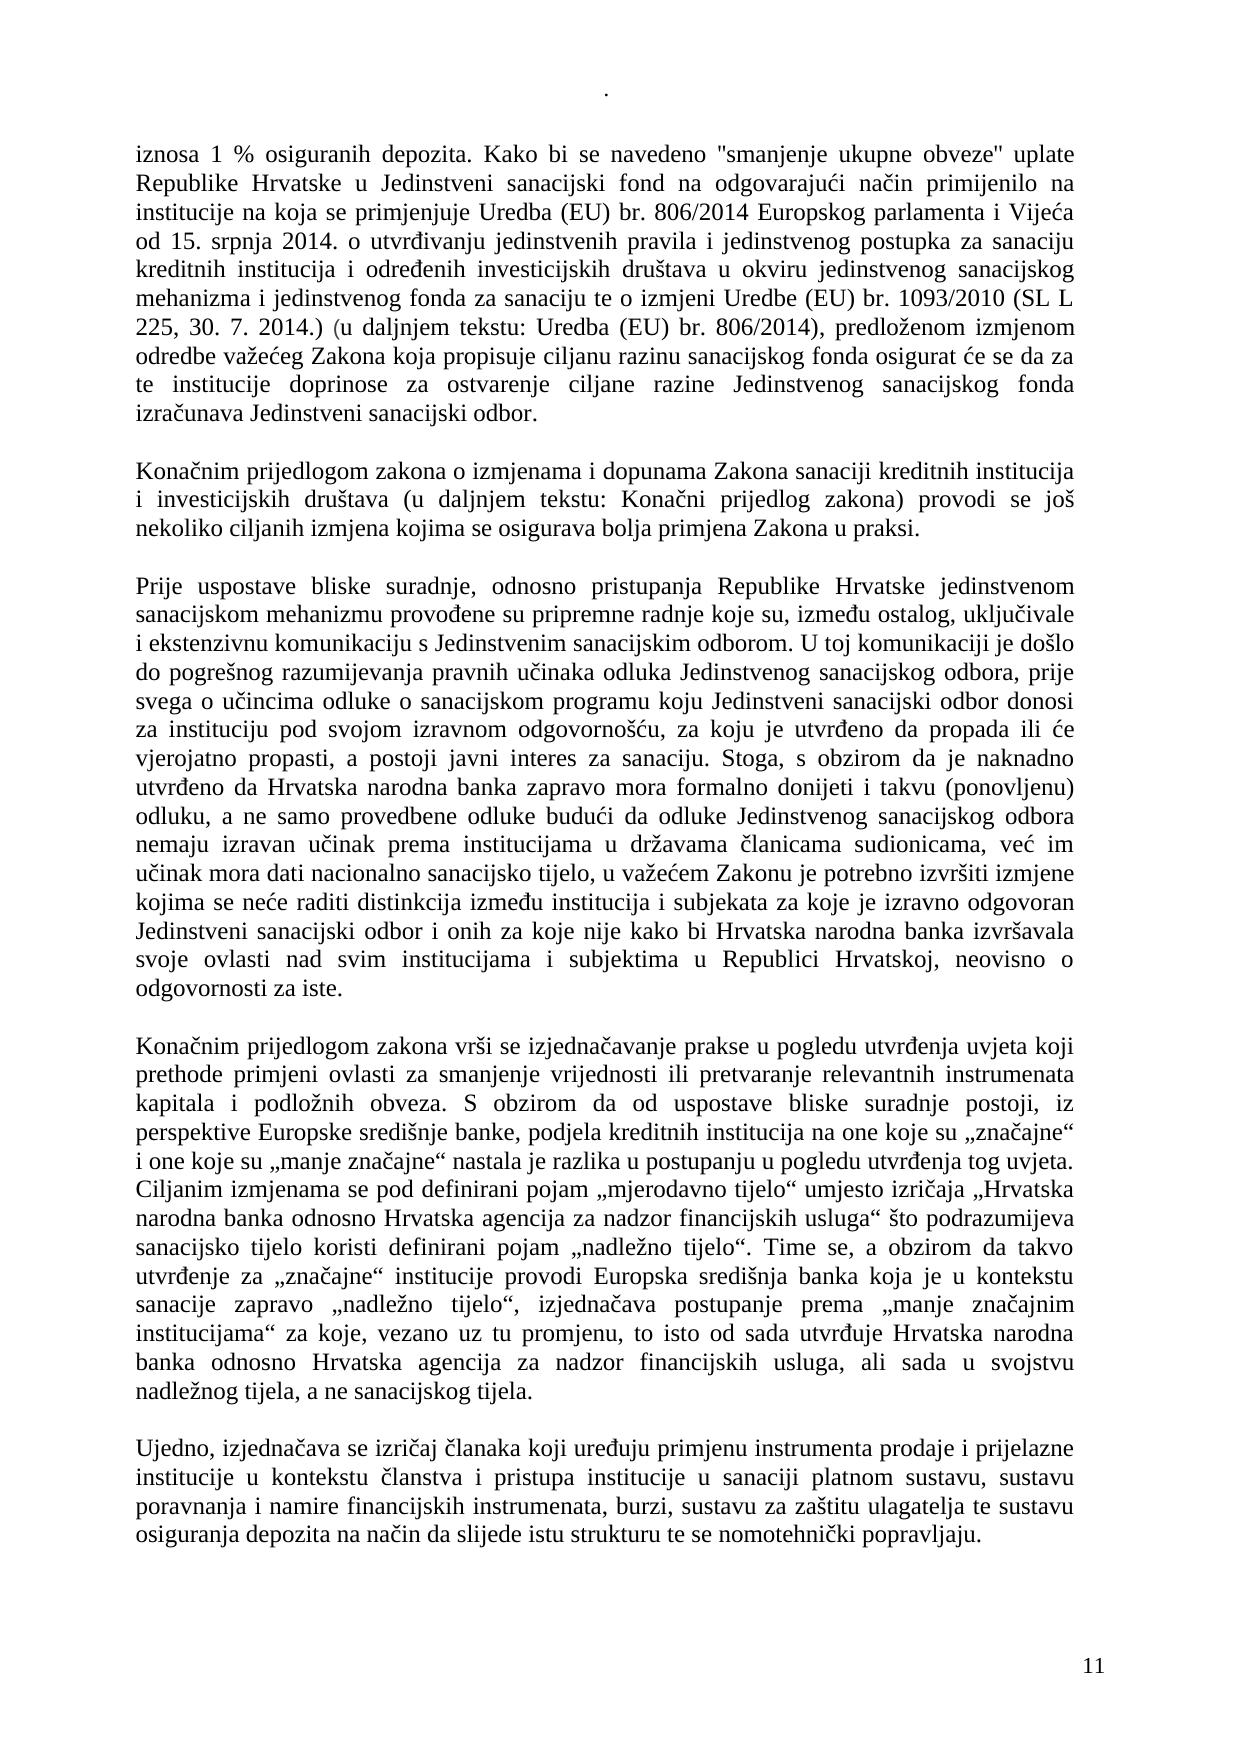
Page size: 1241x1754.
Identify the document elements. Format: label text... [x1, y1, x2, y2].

text Konačnim prijedlogom zakona vrši se izjednačavanje prakse u pogledu utvrđenja uvjeta koji prethode primjeni ovlasti za smanjenje vrijednosti ili pretvaranje relevantnih instrumenata kapitala i podložnih obveza. S obzirom da od uspostave bliske suradnje postoji, iz perspektive Europske središnje banke, podjela kreditnih institucija na one koje su „značajne“ i one koje su „manje značajne“ nastala je razlika u postupanju u pogledu utvrđenja tog uvjeta. Ciljanim izmjenama se pod definirani pojam „mjerodavno tijelo“ umjesto izričaja „Hrvatska narodna banka odnosno Hrvatska agencija za nadzor financijskih usluga“ što podrazumijeva sanacijsko tijelo koristi definirani pojam „nadležno tijelo“. Time se, a obzirom da takvo utvrđenje za „značajne“ institucije provodi Europska središnja banka koja je u kontekstu sanacije zapravo „nadležno tijelo“, izjednačava postupanje prema „manje značajnim institucijama“ za koje, vezano uz tu promjenu, to isto od sada utvrđuje Hrvatska narodna banka odnosno Hrvatska agencija za nadzor financijskih usluga, ali sada u svojstvu nadležnog tijela, a ne sanacijskog tijela. [135, 1031, 1075, 1404]
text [135, 139, 1075, 427]
text Konačnim prijedlogom zakona o izmjenama i dopunama Zakona sanaciji kreditnih institucija i investicijskih društava (u daljnjem tekstu: Konačni prijedlog zakona) provodi se još nekoliko ciljanih izmjena kojima se osigurava bolja primjena Zakona u praksi. [135, 456, 1075, 542]
text Prije uspostave bliske suradnje, odnosno pristupanja Republike Hrvatske jedinstvenom sanacijskom mehanizmu provođene su pripremne radnje koje su, između ostalog, uključivale i ekstenzivnu komunikaciju s Jedinstvenim sanacijskim odborom. U toj komunikaciji je došlo do pogrešnog razumijevanja pravnih učinaka odluka Jedinstvenog sanacijskog odbora, prije svega o učincima odluke o sanacijskom programu koju Jedinstveni sanacijski odbor donosi za instituciju pod svojom izravnom odgovornošću, za koju je utvrđeno da propada ili će vjerojatno propasti, a postoji javni interes za sanaciju. Stoga, s obzirom da je naknadno utvrđeno da Hrvatska narodna banka zapravo mora formalno donijeti i takvu (ponovljenu) odluku, a ne samo provedbene odluke budući da odluke Jedinstvenog sanacijskog odbora nemaju izravan učinak prema institucijama u državama članicama sudionicama, već im učinak mora dati nacionalno sanacijsko tijelo, u važećem Zakonu je potrebno izvršiti izmjene kojima se neće raditi distinkcija između institucija i subjekata za koje je izravno odgovoran Jedinstveni sanacijski odbor i onih za koje nije kako bi Hrvatska narodna banka izvršavala svoje ovlasti nad svim institucijama i subjektima u Republici Hrvatskoj, neovisno o odgovornosti za iste. [135, 571, 1075, 1002]
text Ujedno, izjednačava se izričaj članaka koji uređuju primjenu instrumenta prodaje i prijelazne institucije u kontekstu članstva i pristupa institucije u sanaciji platnom sustavu, sustavu poravnanja i namire financijskih instrumenata, burzi, sustavu za zaštitu ulagatelja te sustavu osiguranja depozita na način da slijede istu strukturu te se nomotehnički popravljaju. [135, 1433, 1075, 1548]
